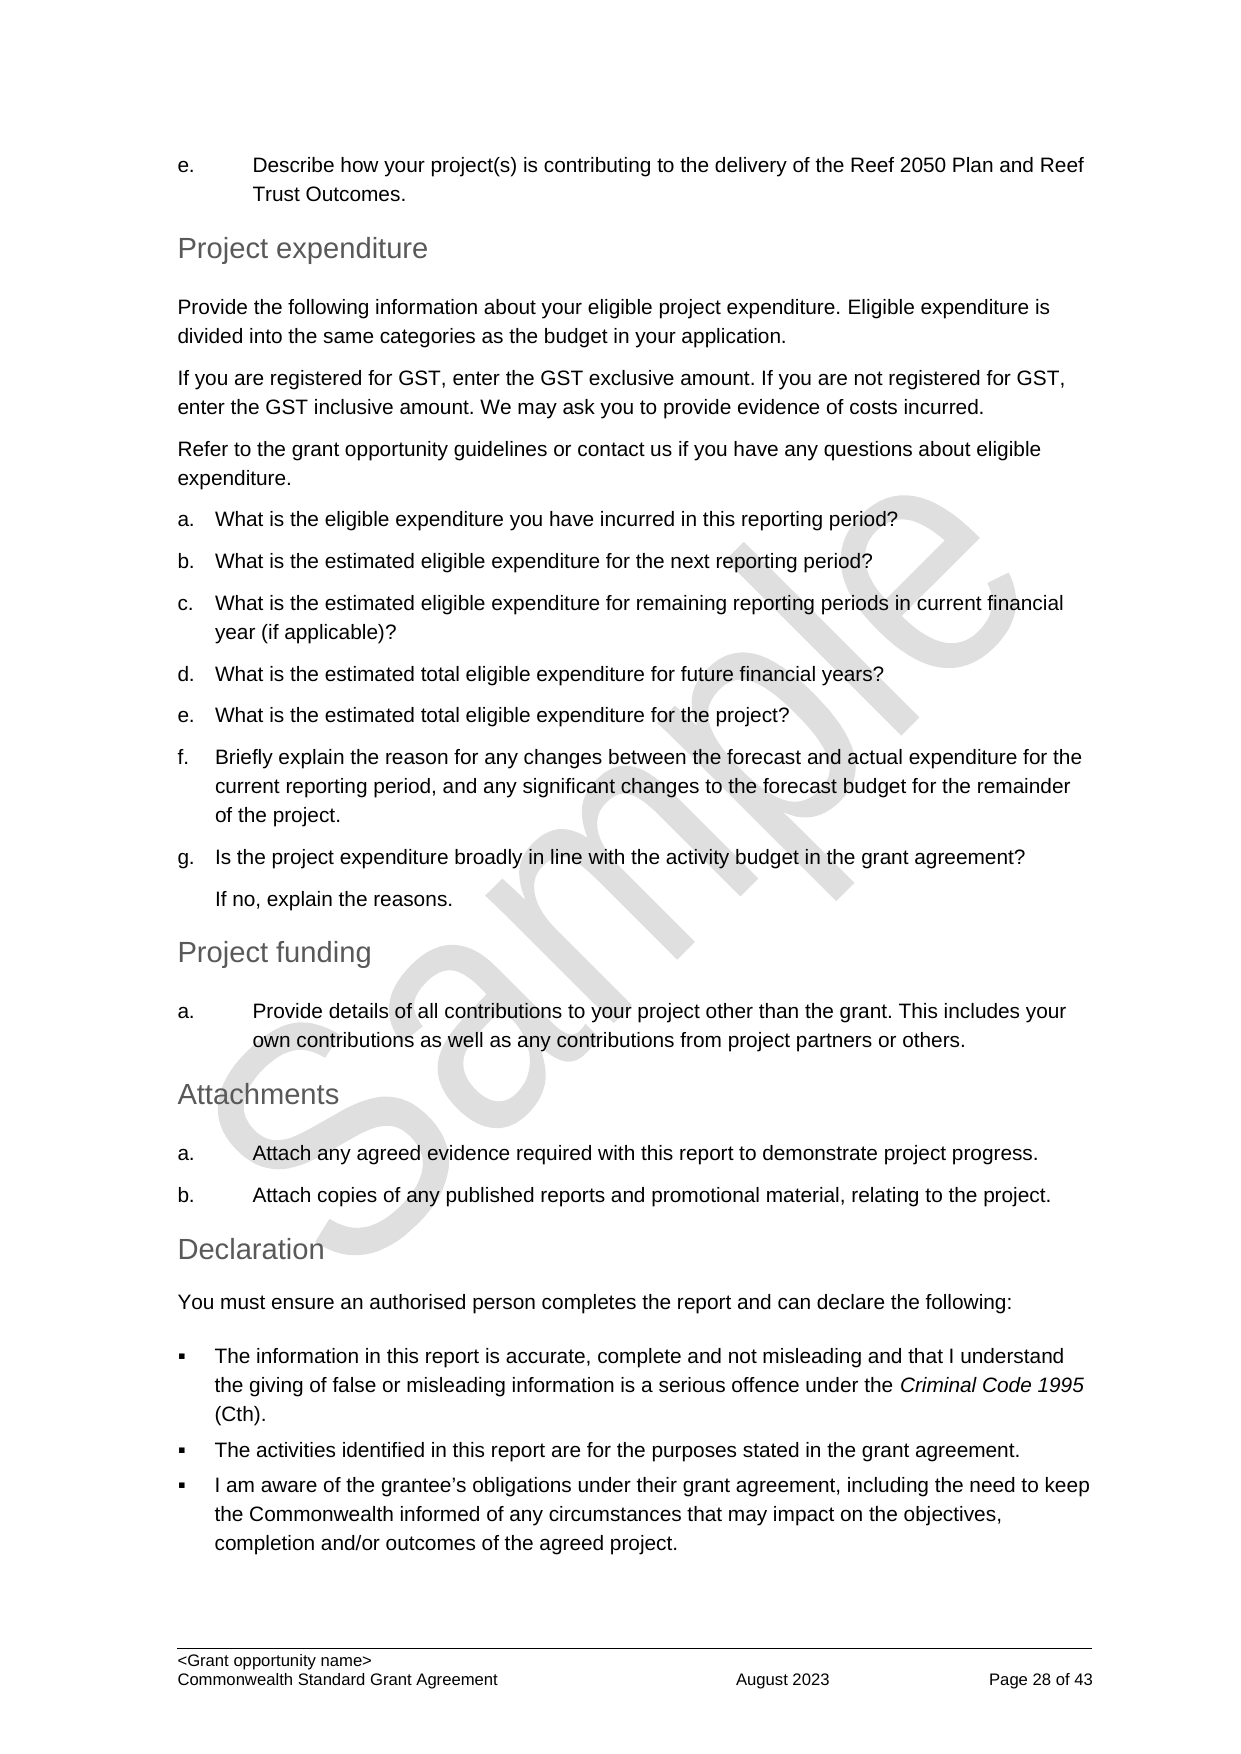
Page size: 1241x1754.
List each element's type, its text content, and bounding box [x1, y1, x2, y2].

text Refer to the grant opportunity guidelines or contact us if you have any questions about eligible expenditure. [177, 431, 1092, 489]
list The activities identified in this report are for the purposes stated in the grant agreement. [177, 1432, 1092, 1461]
text Provide the following information about your eligible project expenditure. Eligible expenditure is divided into the same categories as the budget in your application. [177, 289, 1092, 348]
text If you are registered for GST, enter the GST exclusive amount. If you are not registered for GST, enter the GST inclusive amount. We may ask you to provide evidence of costs incurred. [177, 360, 1092, 419]
list What is the estimated eligible expenditure for remaining reporting periods in current financial year (if applicable)? [177, 585, 1092, 644]
list The information in this report is accurate, complete and not misleading and that I understand the giving of false or misleading information is a serious offence under the Criminal Code 1995 (Cth). [177, 1338, 1092, 1426]
list Briefly explain the reason for any changes between the forecast and actual expenditure for the current reporting period, and any significant changes to the forecast budget for the remainder of the project. [177, 739, 1092, 827]
list Attach any agreed evidence required with this report to demonstrate project progress. [177, 1136, 1092, 1165]
list I am aware of the grantee’s obligations under their grant agreement, including the need to keep the Commonwealth informed of any circumstances that may impact on the objectives, completion and/or outcomes of the agreed project. [177, 1468, 1092, 1555]
list What is the eligible expenditure you have incurred in this reporting period? [177, 502, 1092, 531]
subtitle Declaration [177, 1232, 1092, 1265]
text You must ensure an authorised person completes the report and can declare the following: [177, 1290, 1092, 1314]
list Is the project expenditure broadly in line with the activity budget in the grant agreement? [177, 839, 1092, 869]
list Provide details of all contributions to your project other than the grant. This includes your own contributions as well as any contributions from project partners or others. [177, 994, 1092, 1052]
list What is the estimated eligible expenditure for the next reporting period? [177, 544, 1092, 573]
list What is the estimated total eligible expenditure for future financial years? [177, 656, 1092, 685]
subtitle Project expenditure [177, 231, 1092, 264]
list Attach copies of any published reports and promotional material, relating to the project. [177, 1177, 1092, 1207]
subtitle Attachments [177, 1077, 1092, 1111]
subtitle Project funding [177, 935, 1092, 969]
text If no, explain the reasons. [215, 881, 1092, 910]
list Describe how your project(s) is contributing to the delivery of the Reef 2050 Plan and Reef Trust Outcomes. [177, 148, 1092, 206]
list What is the estimated total eligible expenditure for the project? [177, 698, 1092, 727]
